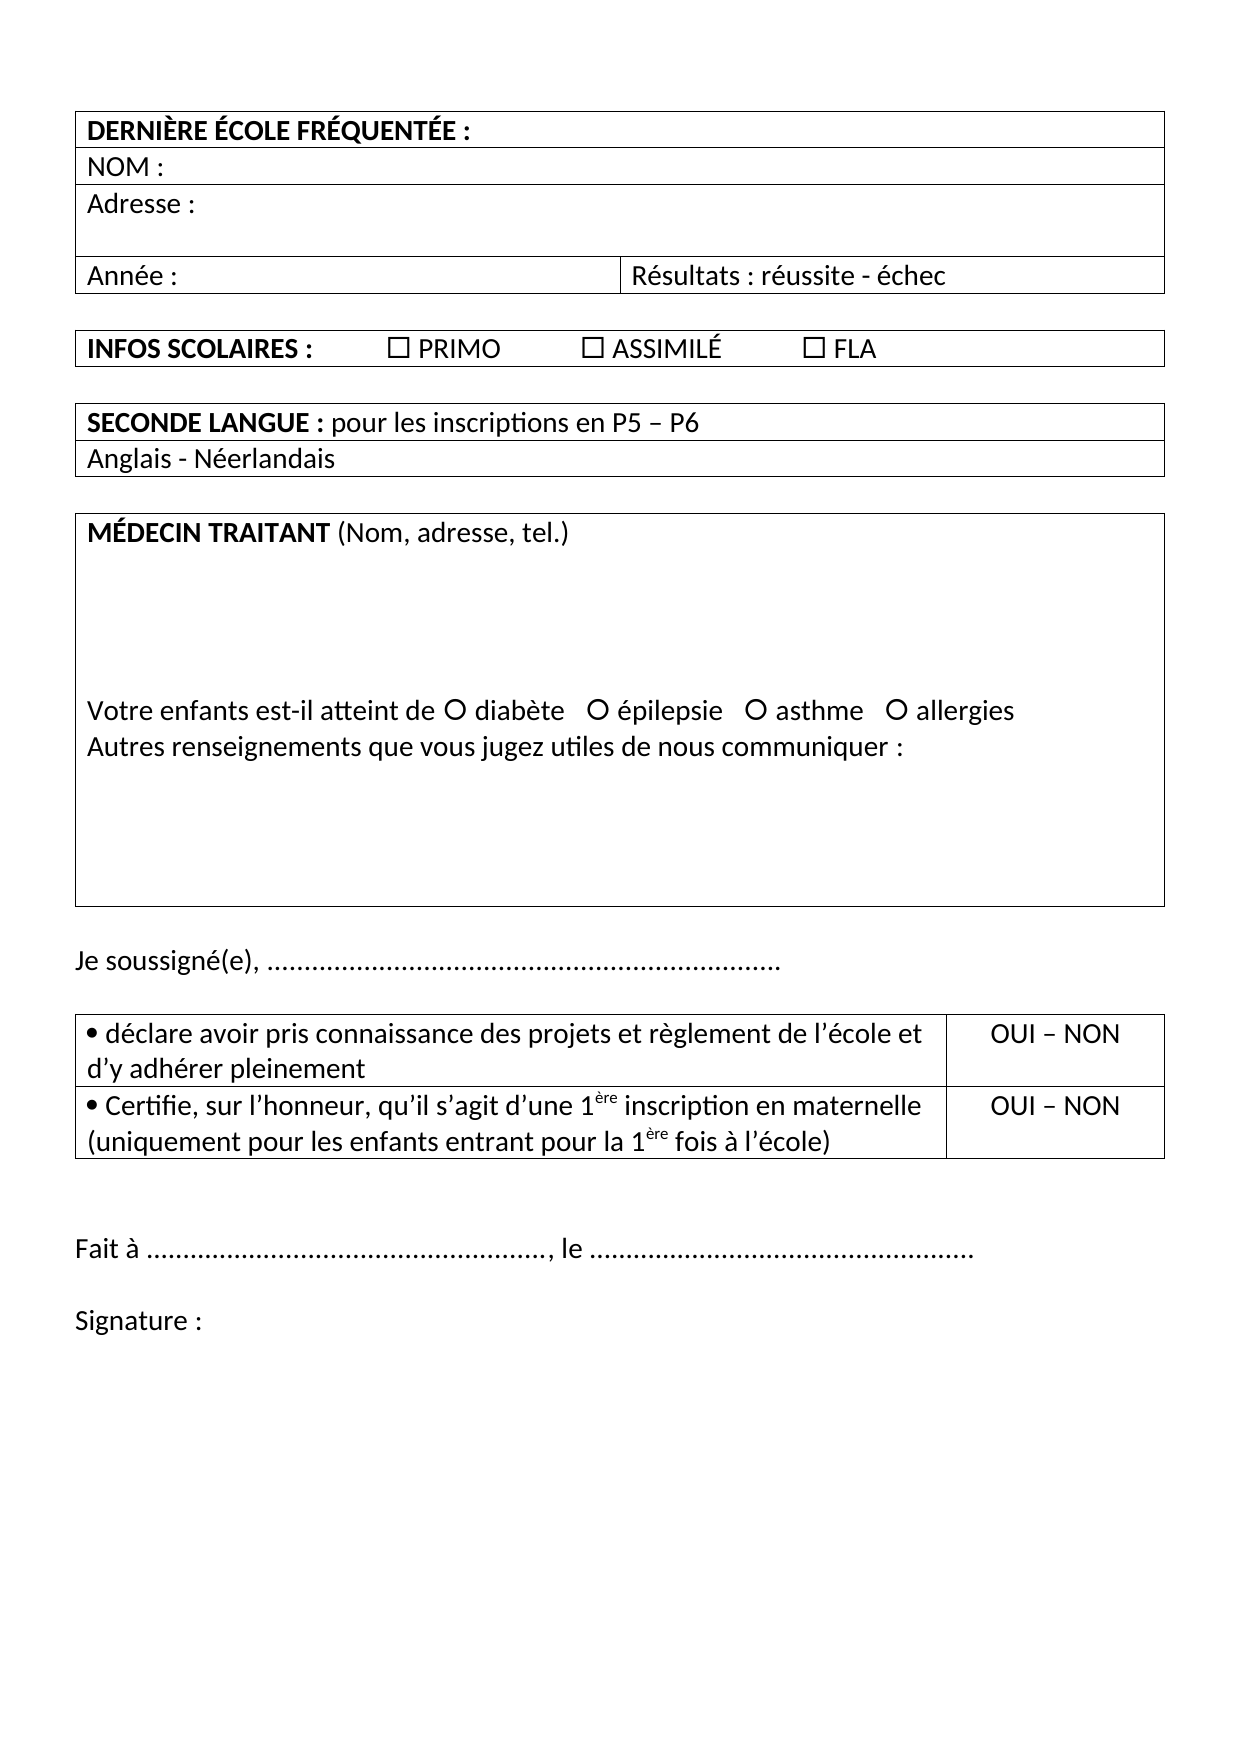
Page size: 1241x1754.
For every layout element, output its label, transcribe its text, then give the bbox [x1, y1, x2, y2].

table_cell OUI – NON [947, 1087, 1164, 1158]
table_cell Anglais - Néerlandais [76, 441, 1164, 476]
table_cell NOM : [76, 148, 1164, 184]
text Signature : [75, 1302, 1165, 1337]
table_cell Année : [76, 257, 620, 293]
table_cell Certifie, sur l’honneur, qu’il s’agit d’une 1ère inscription en maternelle (uniquement pour les enfants entrant pour la 1ère fois à l’école) [76, 1087, 946, 1158]
table_header OUI – NON [947, 1015, 1164, 1086]
table_header MÉDECIN TRAITANT (Nom, adresse, tel.) Votre enfants est-il atteint de diabète épilepsie asthme allergies Autres renseignements que vous jugez utiles de nous communiquer : [76, 514, 1164, 906]
table_header SECONDE LANGUE : pour les inscriptions en P5 – P6 [76, 404, 1164, 439]
table_cell Résultats : réussite - échec [621, 257, 1164, 293]
table_cell Adresse : [76, 185, 1164, 256]
table_header déclare avoir pris connaissance des projets et règlement de l’école et d’y adhérer pleinement [76, 1015, 946, 1086]
text Fait à , le [75, 1231, 1165, 1266]
table_header INFOS SCOLAIRES : PRIMO ASSIMILÉ FLA [76, 331, 1164, 366]
table_header DERNIÈRE ÉCOLE FRÉQUENTÉE : [76, 112, 1164, 147]
text Je soussigné(e), [75, 942, 1165, 978]
